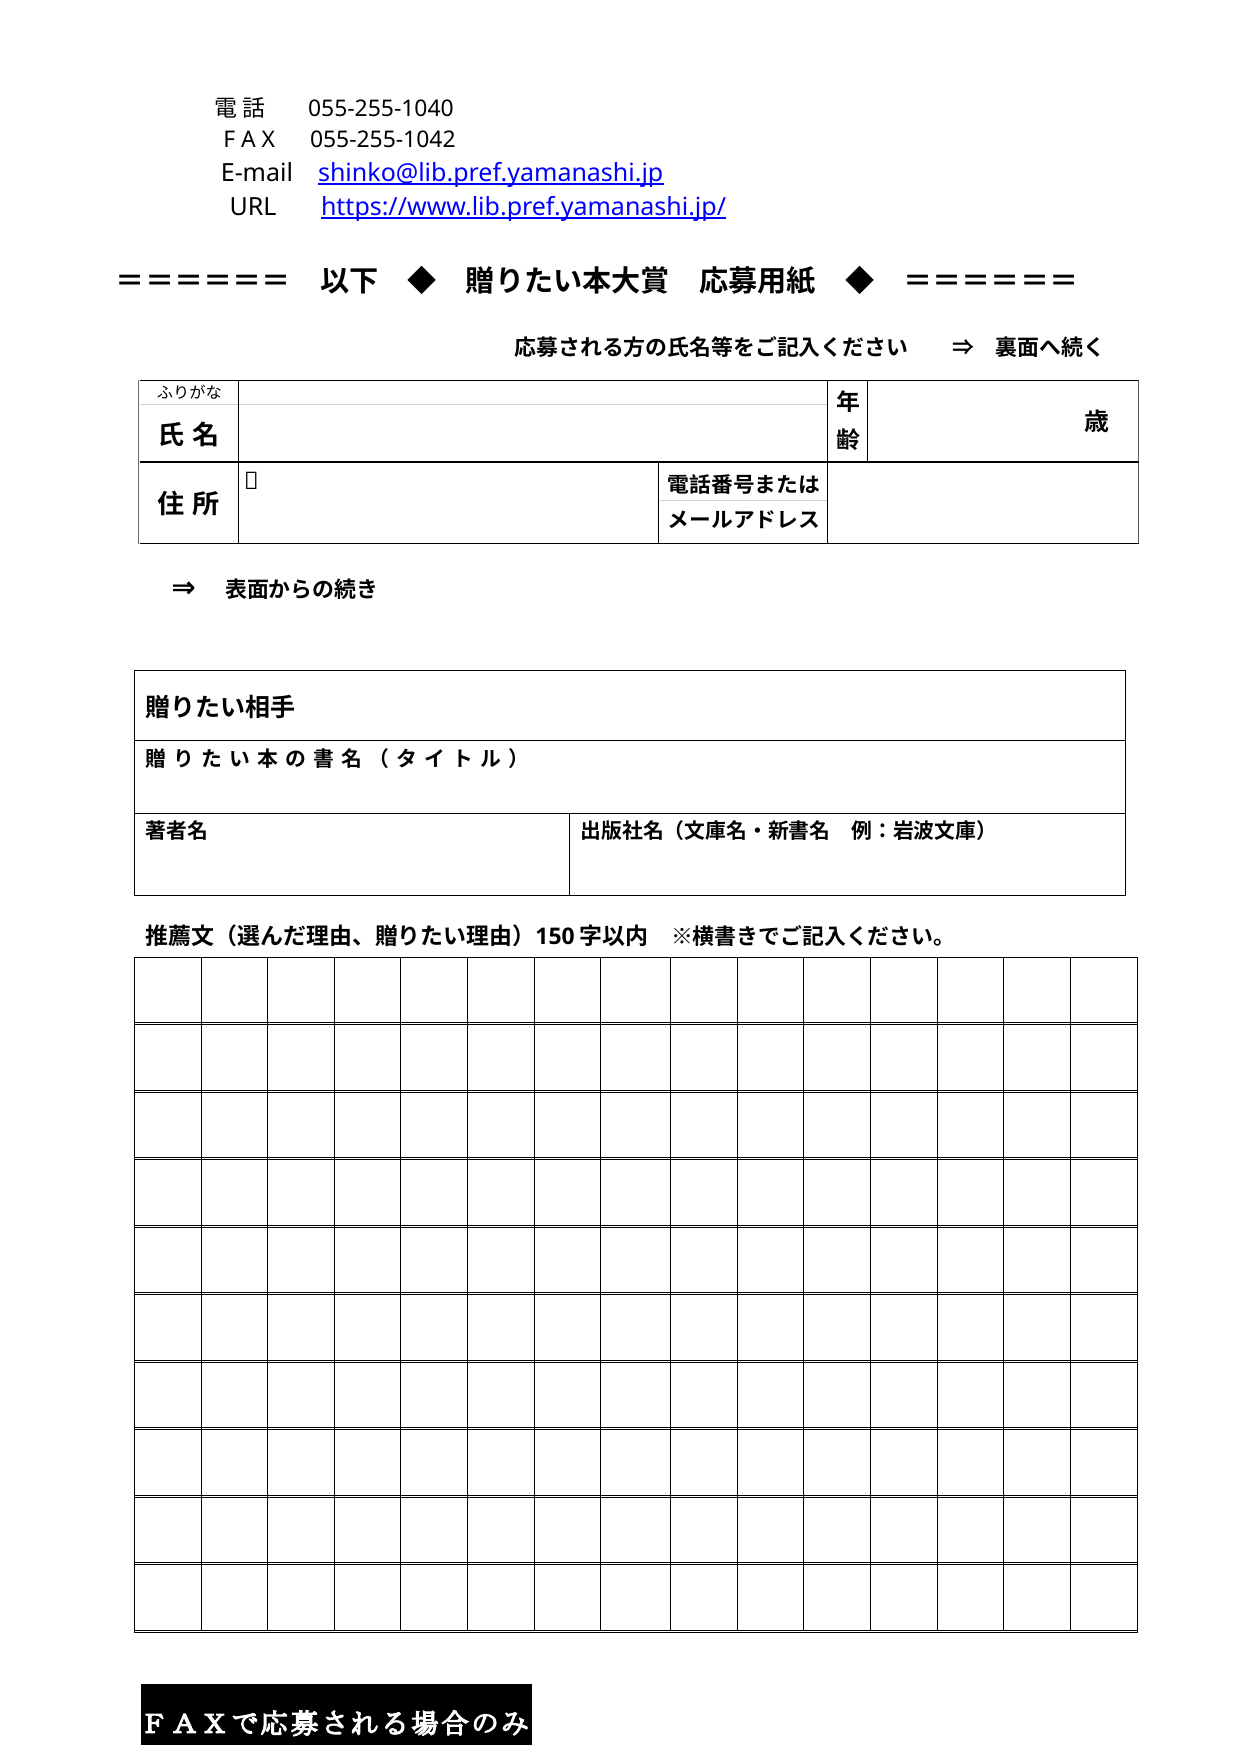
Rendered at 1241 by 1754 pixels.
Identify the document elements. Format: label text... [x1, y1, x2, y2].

table_cell [135, 1228, 201, 1292]
table_cell [1071, 1498, 1137, 1562]
table_cell [268, 1363, 334, 1427]
table_cell [738, 1565, 803, 1629]
table_header [871, 958, 937, 1022]
table_header [601, 958, 670, 1022]
table_cell [871, 1160, 937, 1224]
table_cell [202, 1228, 267, 1292]
table_cell [938, 1498, 1003, 1562]
table_cell 贈りたい本の書名（タイトル） [135, 741, 1125, 813]
table_cell [468, 1228, 534, 1292]
table_cell [401, 1160, 467, 1224]
table_cell [135, 1363, 201, 1427]
table_cell [202, 1160, 267, 1224]
table_cell [1071, 1228, 1137, 1292]
table_cell [268, 1498, 334, 1562]
table_cell [535, 1228, 600, 1292]
table_cell [938, 1363, 1003, 1427]
table_cell [804, 1228, 870, 1292]
table_cell [268, 1565, 334, 1629]
table_cell [938, 1565, 1003, 1629]
table_cell [738, 1498, 803, 1562]
text 推薦文（選んだ理由、贈りたい理由）150字以内 ※横書きでご記入ください。 [146, 896, 1095, 957]
table_cell [1071, 1565, 1137, 1629]
table_cell [335, 1093, 400, 1157]
table_header [202, 958, 267, 1022]
table_cell [135, 1093, 201, 1157]
table_cell [601, 1363, 670, 1427]
table_header [401, 958, 467, 1022]
table_cell [468, 1025, 534, 1089]
table_cell [401, 1565, 467, 1629]
table_cell [671, 1025, 737, 1089]
table_cell [1071, 1295, 1137, 1359]
table_cell [804, 1363, 870, 1427]
table_cell [468, 1430, 534, 1494]
table_cell [804, 1295, 870, 1359]
table_cell [804, 1160, 870, 1224]
table_cell [1004, 1025, 1070, 1089]
table_cell [268, 1025, 334, 1089]
table_header [1071, 958, 1137, 1022]
table_cell [671, 1093, 737, 1157]
table_cell [1071, 1430, 1137, 1494]
table_cell [738, 1228, 803, 1292]
table_cell [1004, 1498, 1070, 1562]
table_cell [738, 1160, 803, 1224]
table_cell [871, 1565, 937, 1629]
table_cell [468, 1093, 534, 1157]
table_cell [1004, 1430, 1070, 1494]
table_header [671, 958, 737, 1022]
table_cell [135, 1025, 201, 1089]
table_cell [335, 1025, 400, 1089]
table_cell [671, 1363, 737, 1427]
table_cell [601, 1430, 670, 1494]
table_cell [268, 1160, 334, 1224]
table_cell [1071, 1025, 1137, 1089]
table_cell [202, 1430, 267, 1494]
table_header 贈りたい相手 [135, 671, 1125, 740]
table_cell [135, 1430, 201, 1494]
table_cell [135, 1160, 201, 1224]
table_cell [871, 1228, 937, 1292]
table_cell [202, 1565, 267, 1629]
table_cell [335, 1565, 400, 1629]
table_cell [135, 1498, 201, 1562]
table_cell [601, 1295, 670, 1359]
table_cell [535, 1093, 600, 1157]
table_cell [871, 1430, 937, 1494]
table_cell [401, 1430, 467, 1494]
table_cell [535, 1498, 600, 1562]
table_header [938, 958, 1003, 1022]
table_cell [268, 1093, 334, 1157]
table_cell [938, 1025, 1003, 1089]
table_cell [871, 1363, 937, 1427]
table_cell [401, 1093, 467, 1157]
table_header [135, 958, 201, 1022]
table_cell [804, 1093, 870, 1157]
table_cell [938, 1295, 1003, 1359]
table_cell [335, 1363, 400, 1427]
table_cell [1071, 1160, 1137, 1224]
table_cell [468, 1295, 534, 1359]
table_cell [335, 1498, 400, 1562]
table_cell [268, 1430, 334, 1494]
table_cell [804, 1498, 870, 1562]
table_cell [135, 1565, 201, 1629]
table_cell [738, 1295, 803, 1359]
table_cell [938, 1160, 1003, 1224]
table_cell [938, 1430, 1003, 1494]
table_header [804, 958, 870, 1022]
table_cell [1071, 1363, 1137, 1427]
table_cell [1071, 1093, 1137, 1157]
table_cell [335, 1160, 400, 1224]
table_cell [202, 1025, 267, 1089]
table_cell [671, 1228, 737, 1292]
table_header [268, 958, 334, 1022]
table_cell [468, 1565, 534, 1629]
table_cell [671, 1565, 737, 1629]
table_cell [468, 1160, 534, 1224]
table_header [468, 958, 534, 1022]
table_header [1004, 958, 1070, 1022]
table_cell [871, 1025, 937, 1089]
table_cell [738, 1363, 803, 1427]
table_cell [535, 1363, 600, 1427]
table_cell [268, 1228, 334, 1292]
table_cell [804, 1025, 870, 1089]
table_cell [871, 1093, 937, 1157]
text E-mail shinko@lib.pref.yamanashi.jp [146, 154, 1095, 189]
table_cell [202, 1498, 267, 1562]
table_cell [202, 1363, 267, 1427]
table_cell [535, 1160, 600, 1224]
table_cell [335, 1430, 400, 1494]
table_header [535, 958, 600, 1022]
table_cell [601, 1498, 670, 1562]
table_cell [738, 1430, 803, 1494]
table_cell [804, 1430, 870, 1494]
table_cell [401, 1295, 467, 1359]
text URL https://www.lib.pref.yamanashi.jp/ [146, 189, 1095, 223]
table_cell [535, 1295, 600, 1359]
table_cell [671, 1160, 737, 1224]
table_cell [938, 1093, 1003, 1157]
table_cell [468, 1498, 534, 1562]
table_cell [671, 1295, 737, 1359]
table_cell [738, 1093, 803, 1157]
table_cell [535, 1430, 600, 1494]
table_cell [401, 1363, 467, 1427]
table_cell [401, 1498, 467, 1562]
table_cell [401, 1025, 467, 1089]
table_cell 著者名 [135, 814, 569, 895]
table_cell [671, 1498, 737, 1562]
table_cell [871, 1295, 937, 1359]
table_cell [468, 1363, 534, 1427]
table_cell [1004, 1228, 1070, 1292]
table_cell [804, 1565, 870, 1629]
table_cell [268, 1295, 334, 1359]
table_cell [202, 1093, 267, 1157]
table_cell [1004, 1093, 1070, 1157]
table_cell [671, 1430, 737, 1494]
table_cell [401, 1228, 467, 1292]
text F A X 055-255-1042 [146, 123, 1095, 154]
table_cell [601, 1025, 670, 1089]
table_cell [202, 1295, 267, 1359]
table_cell [938, 1228, 1003, 1292]
table_cell [601, 1093, 670, 1157]
table_cell [871, 1498, 937, 1562]
table_cell [601, 1160, 670, 1224]
table_cell [1004, 1363, 1070, 1427]
table_header [738, 958, 803, 1022]
text 電 話 055-255-1040 [146, 90, 1095, 123]
table_cell [601, 1565, 670, 1629]
table_header [335, 958, 400, 1022]
table_cell [335, 1295, 400, 1359]
table_cell [1004, 1565, 1070, 1629]
table_cell [1004, 1160, 1070, 1224]
table_cell 出版社名（文庫名・新書名 例：岩波文庫） [570, 814, 1125, 895]
table_cell [738, 1025, 803, 1089]
table_cell [535, 1025, 600, 1089]
table_cell [335, 1228, 400, 1292]
table_cell [601, 1228, 670, 1292]
table_cell [1004, 1295, 1070, 1359]
table_cell [535, 1565, 600, 1629]
table_cell [135, 1295, 201, 1359]
